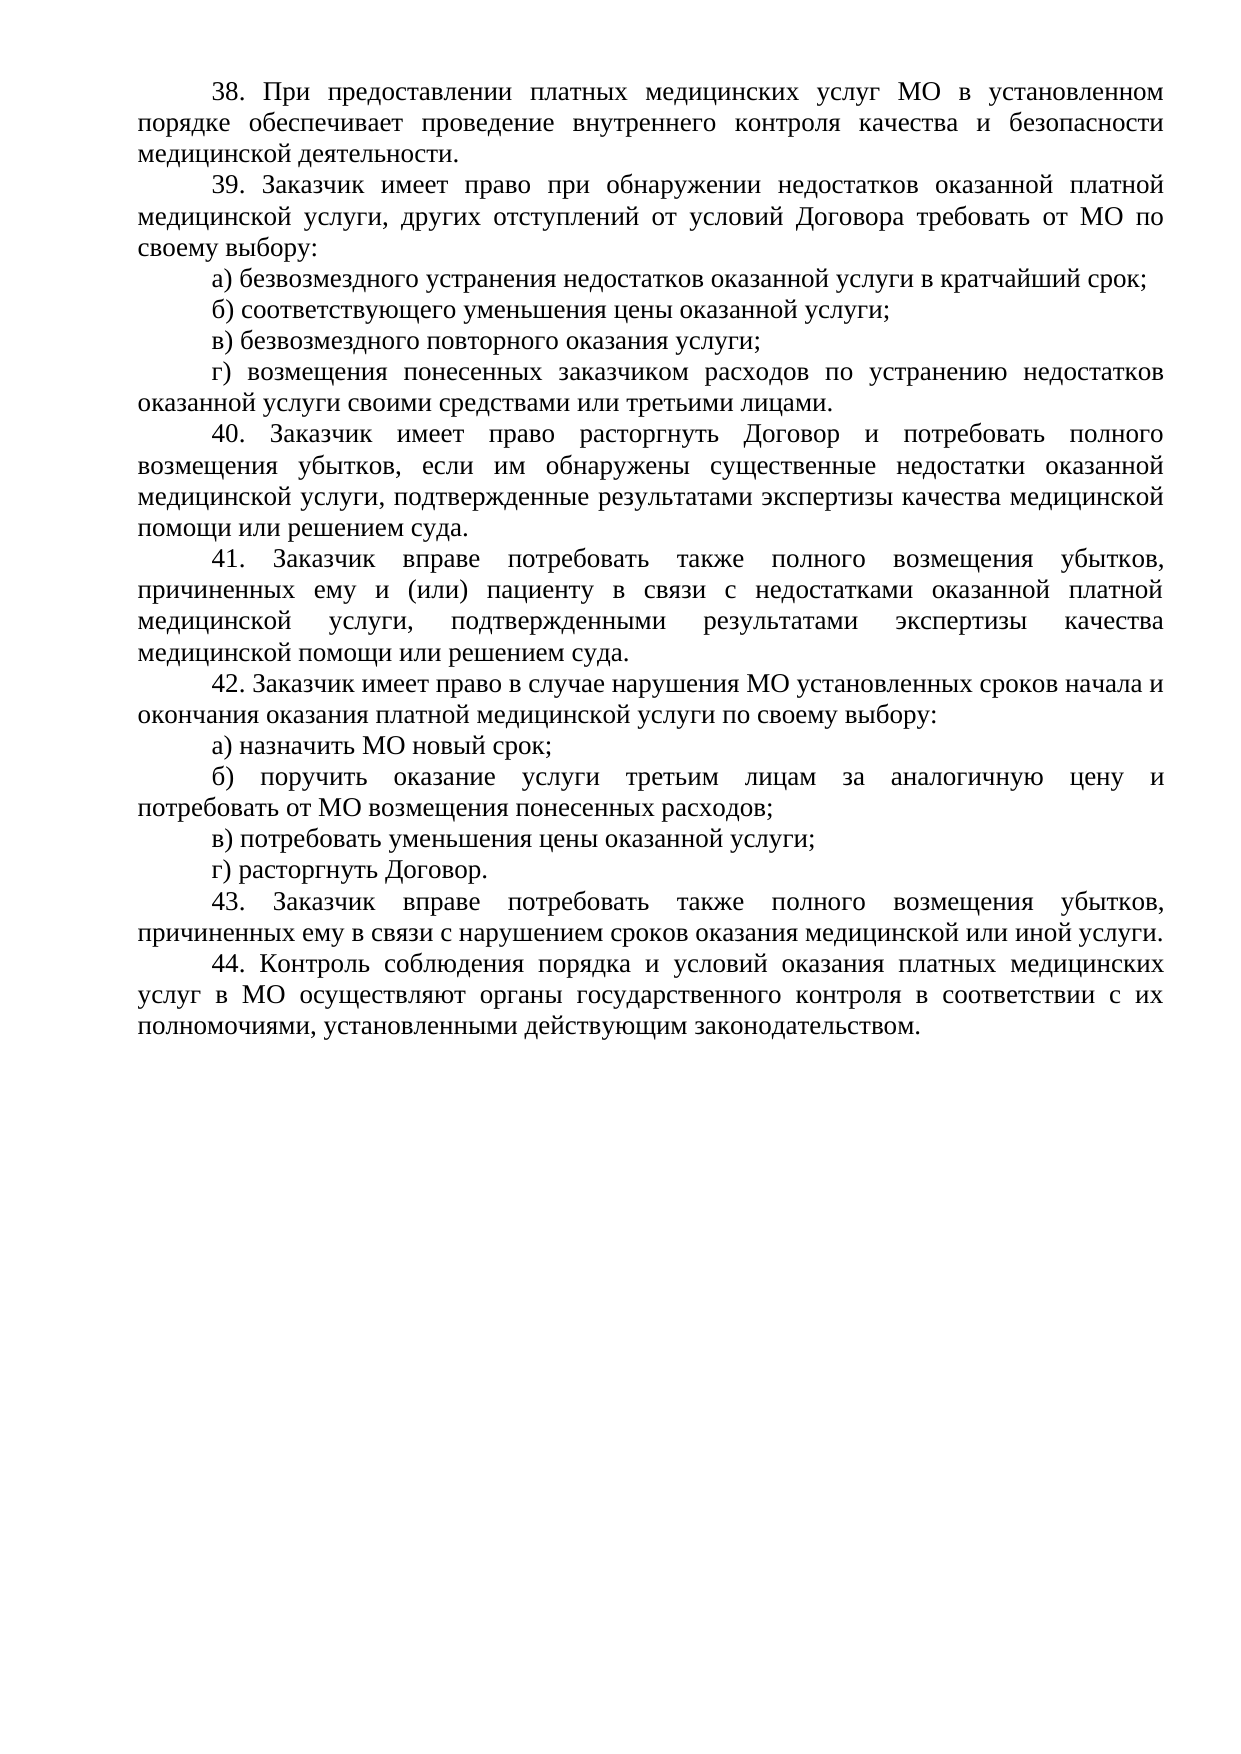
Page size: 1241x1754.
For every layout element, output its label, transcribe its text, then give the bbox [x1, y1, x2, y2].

text а) безвозмездного устранения недостатков оказанной услуги в кратчайший срок; [137, 262, 1165, 293]
text 39. Заказчик имеет право при обнаружении недостатков оказанной платной медицинской услуги, других отступлений от условий Договора требовать от МО по своему выбору: [137, 168, 1165, 262]
text г) возмещения понесенных заказчиком расходов по устранению недостатков оказанной услуги своими средствами или третьими лицами. [137, 355, 1165, 418]
text 41. Заказчик вправе потребовать также полного возмещения убытков, причиненных ему и (или) пациенту в связи с недостатками оказанной платной медицинской услуги, подтвержденными результатами экспертизы качества медицинской помощи или решением суда. [137, 542, 1165, 667]
text в) потребовать уменьшения цены оказанной услуги; [137, 822, 1165, 854]
text г) расторгнуть Договор. [137, 854, 1165, 885]
text 42. Заказчик имеет право в случае нарушения МО установленных сроков начала и окончания оказания платной медицинской услуги по своему выбору: [137, 667, 1165, 729]
text 44. Контроль соблюдения порядка и условий оказания платных медицинских услуг в МО осуществляют органы государственного контроля в соответствии с их полномочиями, установленными действующим законодательством. [137, 947, 1165, 1041]
text 40. Заказчик имеет право расторгнуть Договор и потребовать полного возмещения убытков, если им обнаружены существенные недостатки оказанной медицинской услуги, подтвержденные результатами экспертизы качества медицинской помощи или решением суда. [137, 418, 1165, 542]
text 38. При предоставлении платных медицинских услуг МО в установленном порядке обеспечивает проведение внутреннего контроля качества и безопасности медицинской деятельности. [137, 75, 1165, 168]
text а) назначить МО новый срок; [137, 729, 1165, 760]
text б) соответствующего уменьшения цены оказанной услуги; [137, 293, 1165, 324]
text б) поручить оказание услуги третьим лицам за аналогичную цену и потребовать от МО возмещения понесенных расходов; [137, 760, 1165, 822]
text в) безвозмездного повторного оказания услуги; [137, 324, 1165, 355]
text 43. Заказчик вправе потребовать также полного возмещения убытков, причиненных ему в связи с нарушением сроков оказания медицинской или иной услуги. [137, 885, 1165, 947]
